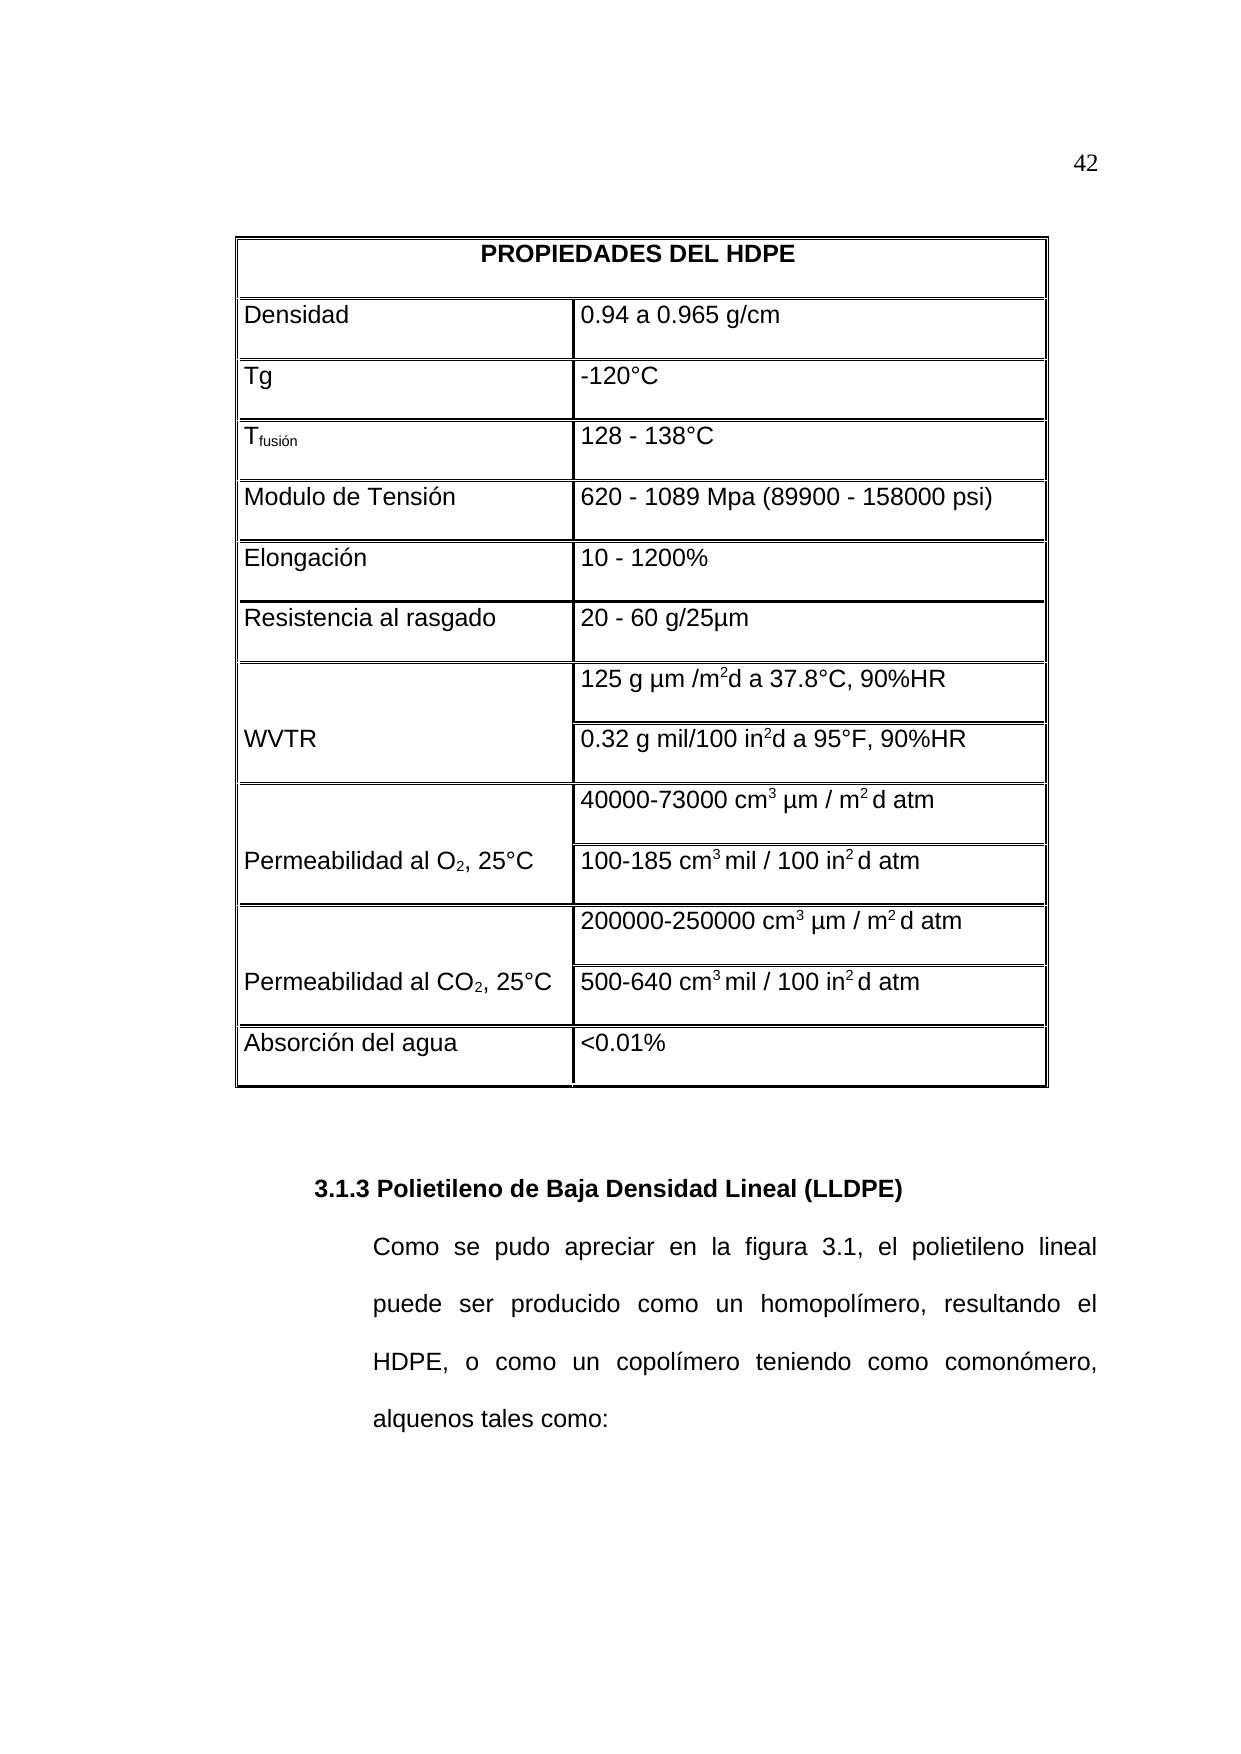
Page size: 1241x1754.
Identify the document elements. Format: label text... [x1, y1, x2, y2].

table_cell 40000-73000 cm3 µm / m2 d atm [573, 782, 1047, 842]
table_cell Tg [238, 358, 572, 418]
table_cell Tfusión [238, 418, 572, 479]
table_cell µm /m2d a 37.8°C, 90%HR [573, 661, 1047, 721]
table_cell Modulo de Tensión [236, 479, 573, 539]
table_cell <0.01% [573, 1024, 1046, 1085]
table_cell 0.965 g/cm [573, 297, 1047, 357]
table_cell Permeabilidad al CO2, [238, 903, 572, 1024]
table_cell [575, 358, 1046, 418]
table_cell Resistencia al rasgado [238, 600, 572, 661]
table_cell 100-185 cm3 mil / 100 in2 d atm [575, 843, 1046, 903]
table_cell Densidad [236, 297, 573, 357]
table_cell Absorción del agua [238, 1024, 573, 1085]
table_cell 20 - 60 g/25µm [575, 600, 1045, 661]
text Como se pudo apreciar en la figura 3.1, el polietileno lineal puede ser producido como un homopolímero, resultando el HDPE, o como un copolímero teniendo como comonómero, alquenos tales como: [373, 1232, 1098, 1433]
table_cell Permeabilidad al O2, [236, 782, 573, 903]
table_cell WVTR [236, 661, 573, 782]
table_cell 10 - 1200% [575, 539, 1046, 600]
table_cell 620 - 1089 Mpa (89900 - 158000 psi) [573, 479, 1047, 539]
table_cell 128 - [575, 418, 1046, 479]
table_cell 500-640 cm3 mil / 100 in2 d atm [573, 964, 1047, 1024]
table_cell 200000-250000 cm3 µm / m2 d atm [575, 903, 1046, 964]
table_cell mil/100 in2d a , 90%HR [575, 721, 1046, 782]
table_cell PROPIEDADES DEL HDPE [238, 240, 1045, 297]
table_cell Elongación [238, 539, 572, 600]
text 3.1.3 Polietileno de Baja Densidad Lineal (LLDPE) [314, 1174, 1098, 1203]
